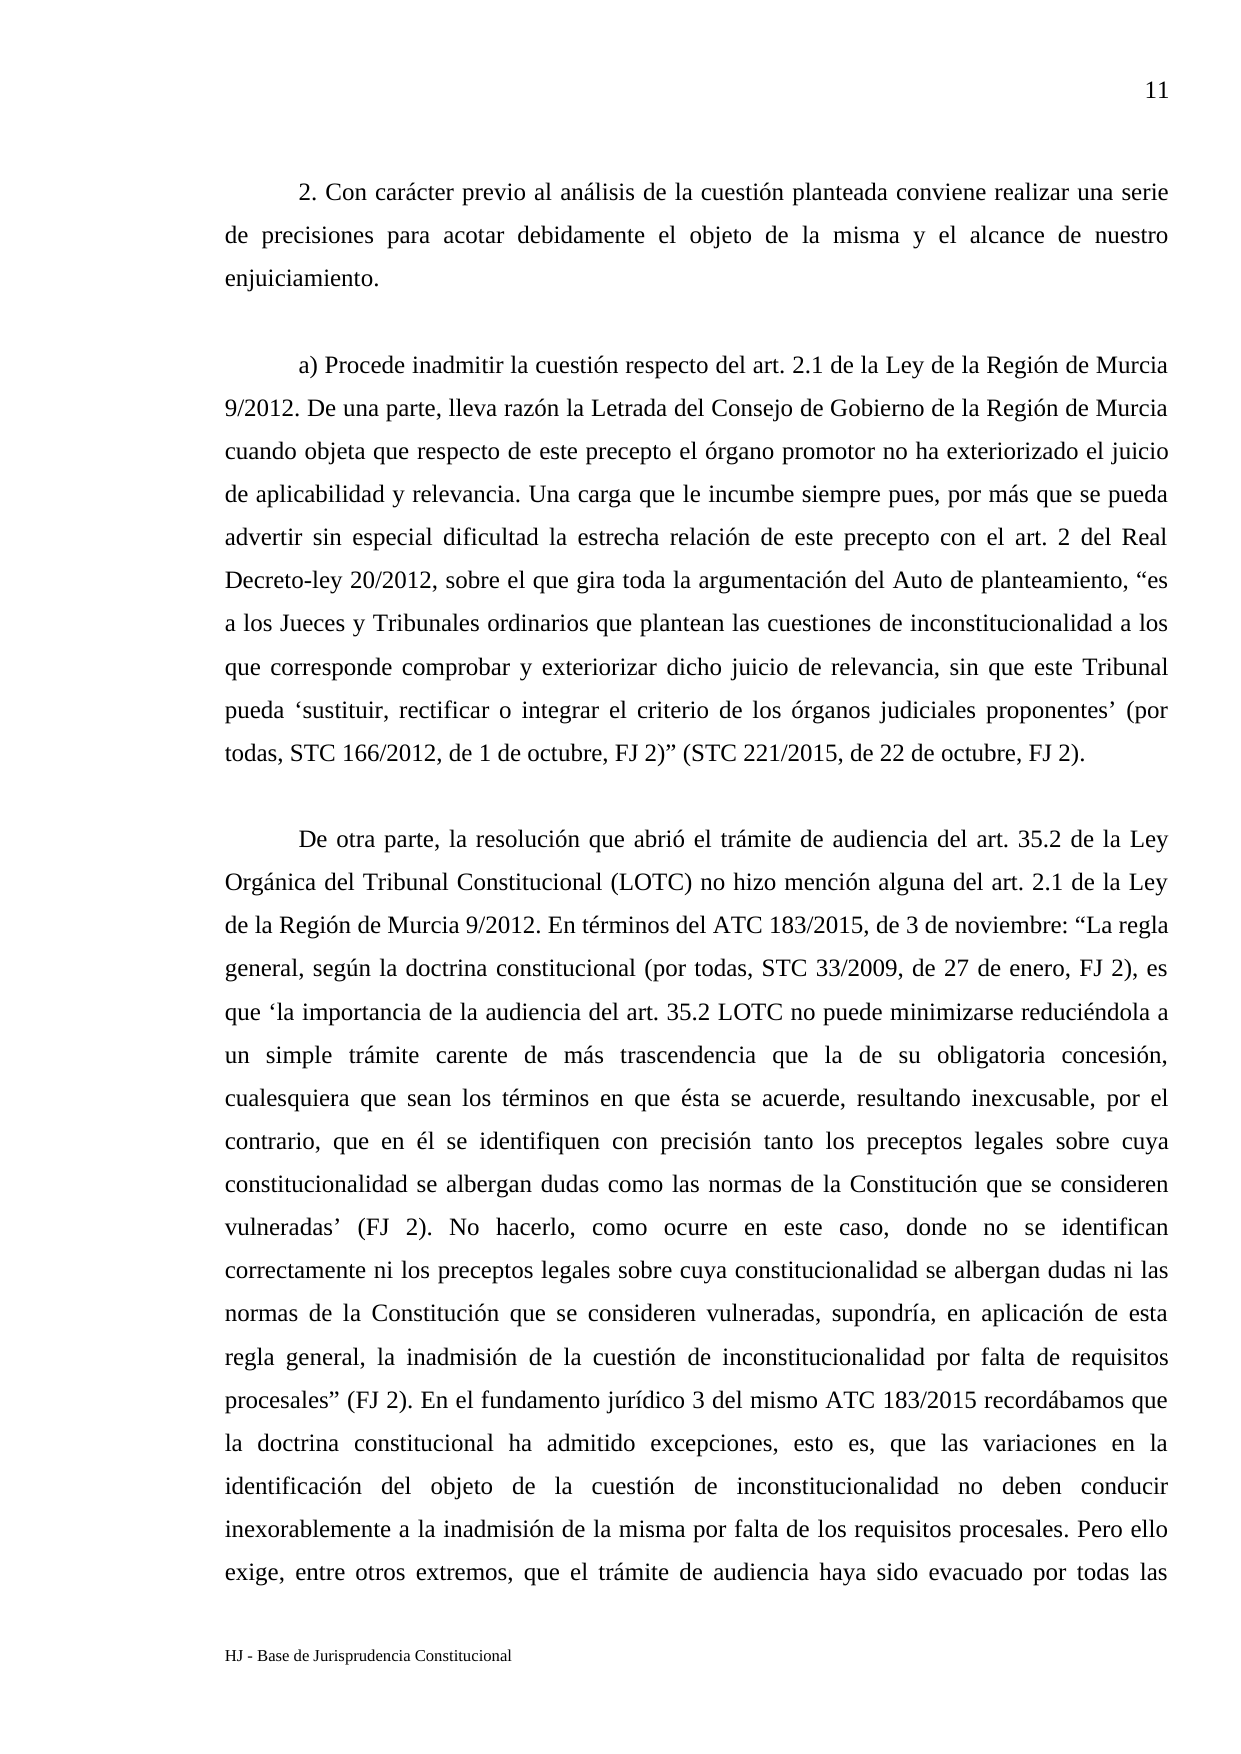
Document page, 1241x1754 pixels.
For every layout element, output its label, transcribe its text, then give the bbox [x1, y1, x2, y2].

text a) Procede inadmitir la cuestión respecto del art. 2.1 de la Ley de la Región de Murcia 9/2012. De una parte, lleva razón la Letrada del Consejo de Gobierno de la Región de Murcia cuando objeta que respecto de este precepto el órgano promotor no ha exteriorizado el juicio de aplicabilidad y relevancia. Una carga que le incumbe siempre pues, por más que se pueda advertir sin especial dificultad la estrecha relación de este precepto con el art. 2 del Real Decreto-ley 20/2012, sobre el que gira toda la argumentación del Auto de planteamiento, “es a los Jueces y Tribunales ordinarios que plantean las cuestiones de inconstitucionalidad a los que corresponde comprobar y exteriorizar dicho juicio de relevancia, sin que este Tribunal pueda ‘sustituir, rectificar o integrar el criterio de los órganos judiciales proponentes’ (por todas, STC 166/2012, de 1 de octubre, FJ 2)” (STC 221/2015, de 22 de octubre, FJ 2). [224, 350, 1169, 767]
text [224, 824, 1169, 1586]
text 2. Con carácter previo al análisis de la cuestión planteada conviene realizar una serie de precisiones para acotar debidamente el objeto de la misma y el alcance de nuestro enjuiciamiento. [224, 177, 1169, 292]
